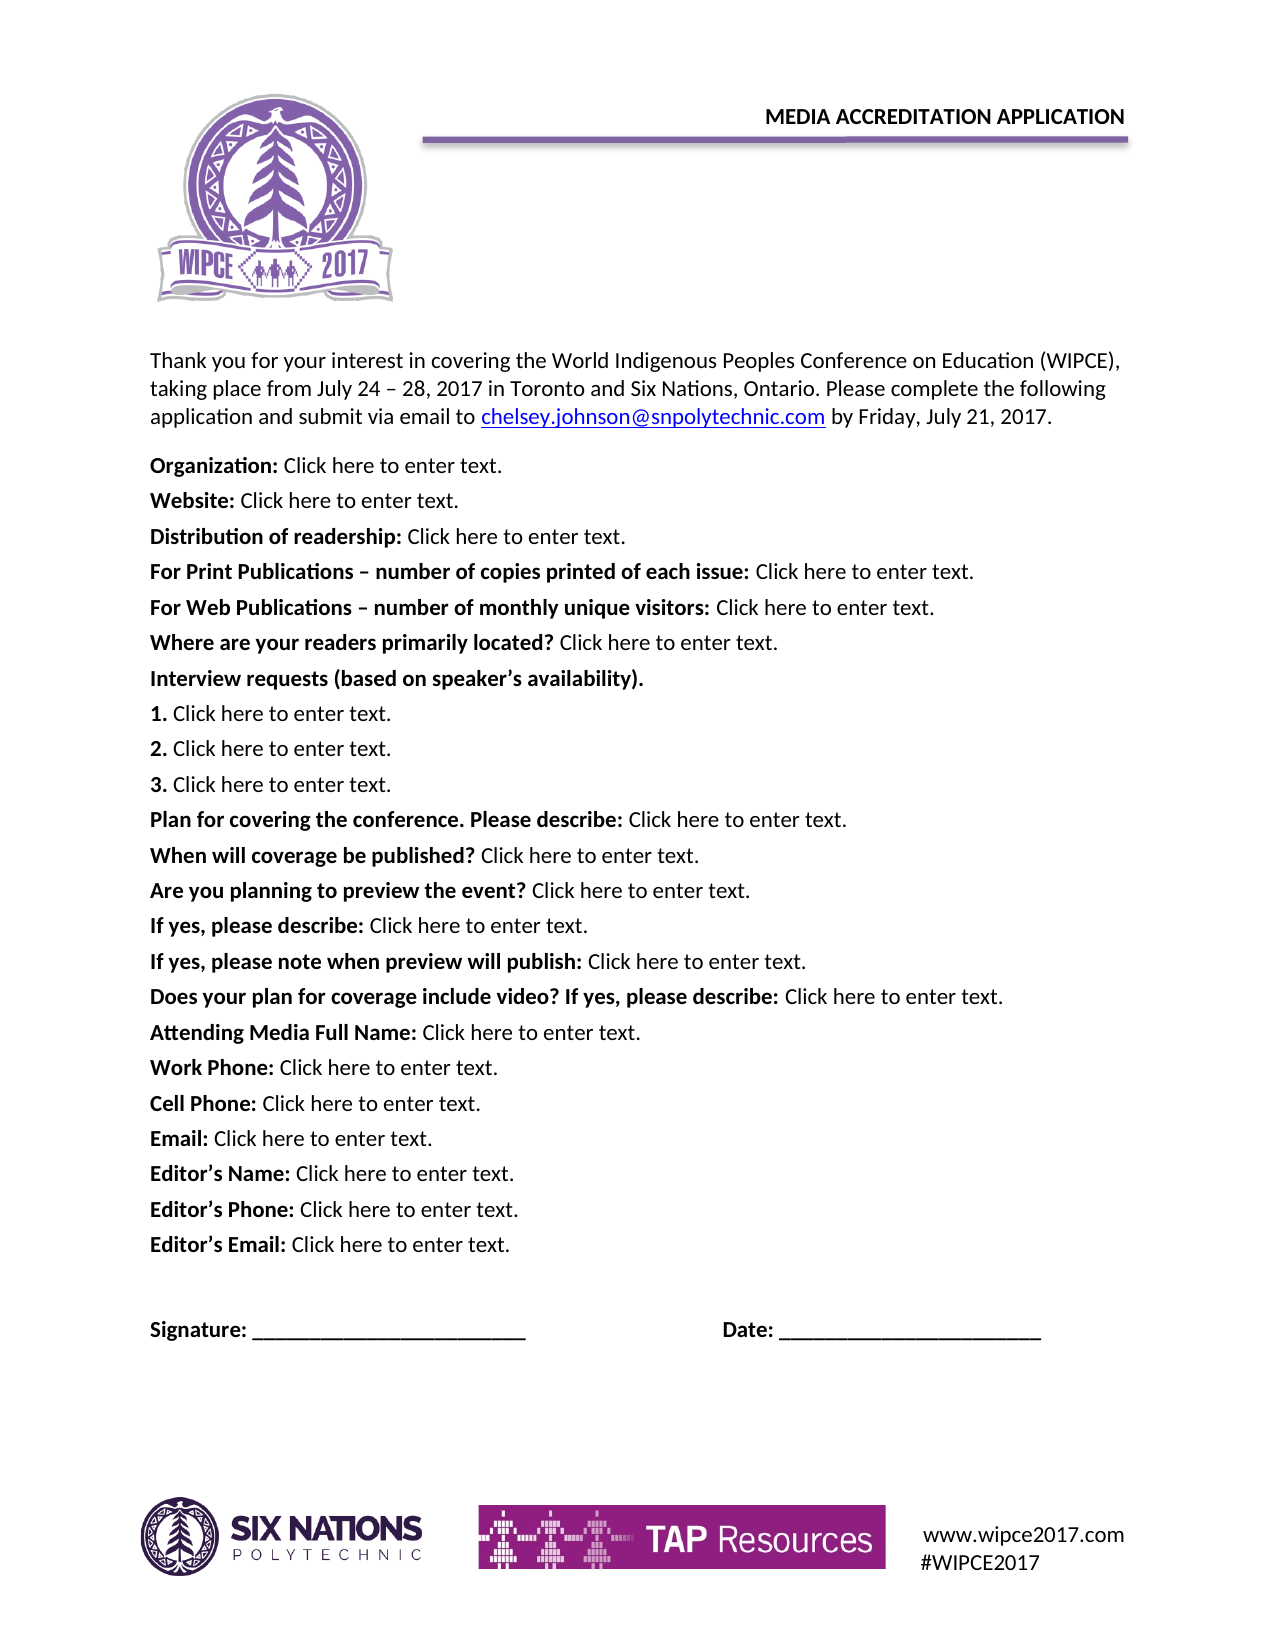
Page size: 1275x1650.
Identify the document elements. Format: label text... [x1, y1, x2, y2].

table_cell Are you planning to preview the event? [139, 876, 1136, 912]
table_cell Distribution of readership: [139, 522, 1136, 557]
table_cell For Print Publications – number of copies printed of each issue: [139, 558, 1136, 593]
table_header Date: _______________________ [711, 1315, 1136, 1343]
table_cell For Web Publications – number of monthly unique visitors: [139, 593, 1136, 628]
table_header Organization: [139, 451, 1136, 487]
picture [478, 1505, 886, 1569]
table_cell If yes, please note when preview will publish: [139, 947, 1136, 982]
table_cell Work Phone: [139, 1053, 1136, 1089]
table_cell Does your plan for coverage include video? If yes, please describe: [139, 983, 1136, 1018]
table_cell Attending Media Full Name: [139, 1018, 1136, 1053]
table_cell Interview requests (based on speaker’s availability). [139, 664, 1136, 699]
table_cell Editor’s Email: [139, 1230, 1136, 1266]
text Thank you for your interest in covering the World Indigenous Peoples Conference on Education (WIPCE), taking place from July 24 – 28, 2017 in Toronto and Six Nations, Ontario. Please complete the following application and submit via email to chelsey.johnson@snpolytechnic.com by Friday, July 21, 2017. [150, 186, 1125, 430]
table_cell 3. [139, 770, 1136, 805]
table_cell Cell Phone: [139, 1089, 1136, 1124]
table_cell When will coverage be published? [139, 841, 1136, 876]
picture [141, 79, 408, 317]
table_cell If yes, please describe: [139, 912, 1136, 947]
table_cell Email: [139, 1124, 1136, 1159]
table_cell Website: [139, 487, 1136, 522]
table_cell 1. [139, 699, 1136, 734]
table_cell Editor’s Phone: [139, 1195, 1136, 1230]
table_cell Plan for covering the conference. Please describe: [139, 805, 1136, 841]
table_cell Editor’s Name: [139, 1160, 1136, 1195]
table_header Signature: ________________________ [139, 1315, 711, 1343]
table_cell 2. [139, 735, 1136, 770]
table_cell Where are your readers primarily located? [139, 628, 1136, 664]
picture [140, 1497, 422, 1576]
